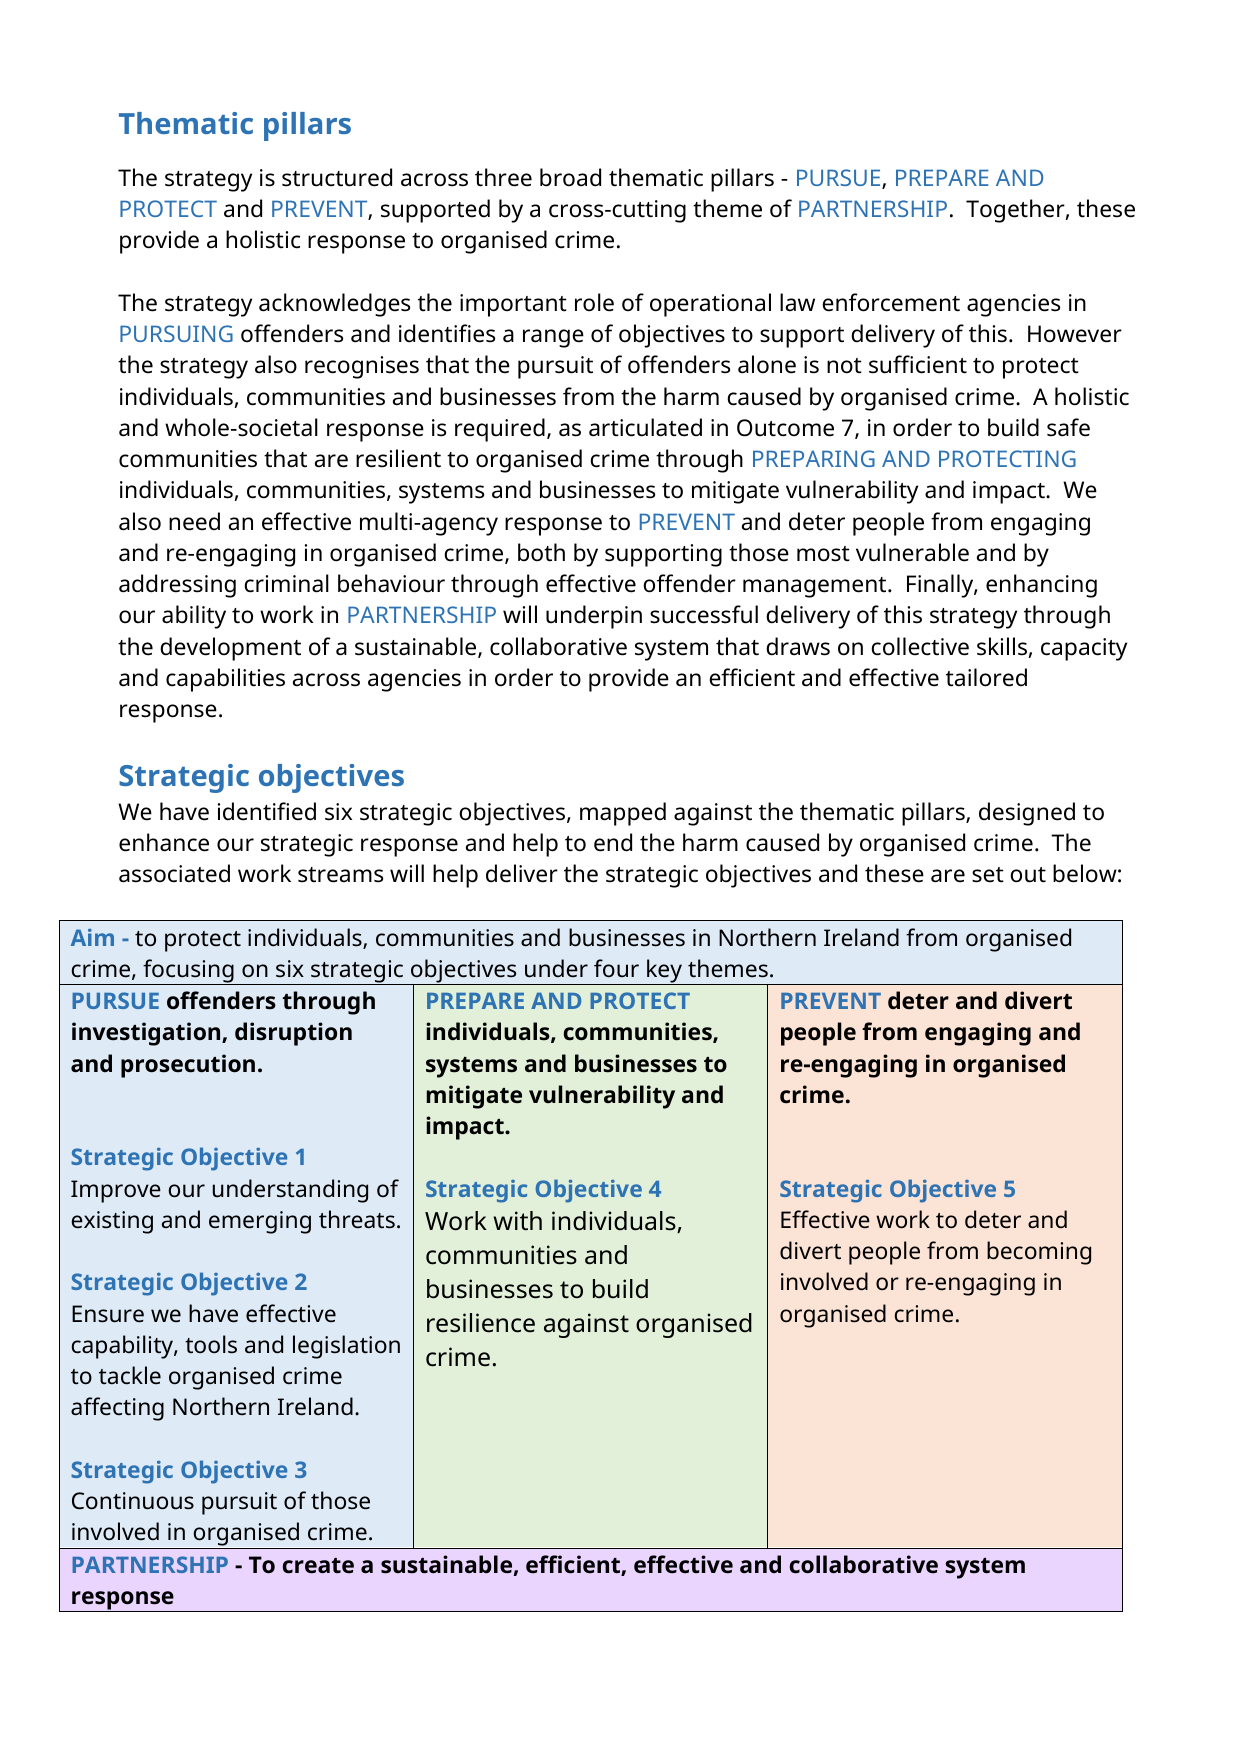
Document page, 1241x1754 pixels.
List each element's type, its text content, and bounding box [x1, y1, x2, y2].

table_cell PURSUE offenders through investigation, disruption and prosecution. Strategic Objective 1 Improve our understanding of existing and emerging threats. Strategic Objective 2 Ensure we have effective capability, tools and legislation to tackle organised crime affecting Northern Ireland. Strategic Objective 3 Continuous pursuit of those involved in organised crime. [60, 985, 413, 1547]
text The strategy acknowledges the important role of operational law enforcement agencies in PURSUING offenders and identifies a range of objectives to support delivery of this. However the strategy also recognises that the pursuit of offenders alone is not sufficient to protect individuals, communities and businesses from the harm caused by organised crime. A holistic and whole-societal response is required, as articulated in Outcome 7, in order to build safe communities that are resilient to organised crime through PREPARING AND PROTECTING individuals, communities, systems and businesses to mitigate vulnerability and impact. We also need an effective multi-agency response to PREVENT and deter people from engaging and re-engaging in organised crime, both by supporting those most vulnerable and by addressing criminal behaviour through effective offender management. Finally, enhancing our ability to work in PARTNERSHIP will underpin successful delivery of this strategy through the development of a sustainable, collaborative system that draws on collective skills, capacity and capabilities across agencies in order to provide an efficient and effective tailored response. [118, 287, 1137, 724]
text Thematic pillars [118, 103, 1137, 143]
text We have identified six strategic objectives, mapped against the thematic pillars, designed to enhance our strategic response and help to end the harm caused by organised crime. The associated work streams will help deliver the strategic objectives and these are set out below: [118, 795, 1137, 889]
table_header Aim - to protect individuals, communities and businesses in Northern Ireland from organised crime, focusing on six strategic objectives under four key themes. [60, 921, 1122, 984]
text Strategic objectives [118, 756, 1137, 795]
table_cell PREPARE AND PROTECT individuals, communities, systems and businesses to mitigate vulnerability and impact. Strategic Objective 4 Work with individuals, communities and businesses to build resilience against organised crime. [414, 985, 767, 1547]
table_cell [60, 1549, 1122, 1611]
table_cell PREVENT deter and divert people from engaging and re-engaging in organised crime. Strategic Objective 5 Effective work to deter and divert people from becoming involved or re-engaging in organised crime. [768, 985, 1122, 1547]
text The strategy is structured across three broad thematic pillars - PURSUE, PREPARE AND PROTECT and PREVENT, supported by a cross-cutting theme of PARTNERSHIP. Together, these provide a holistic response to organised crime. [118, 162, 1137, 256]
